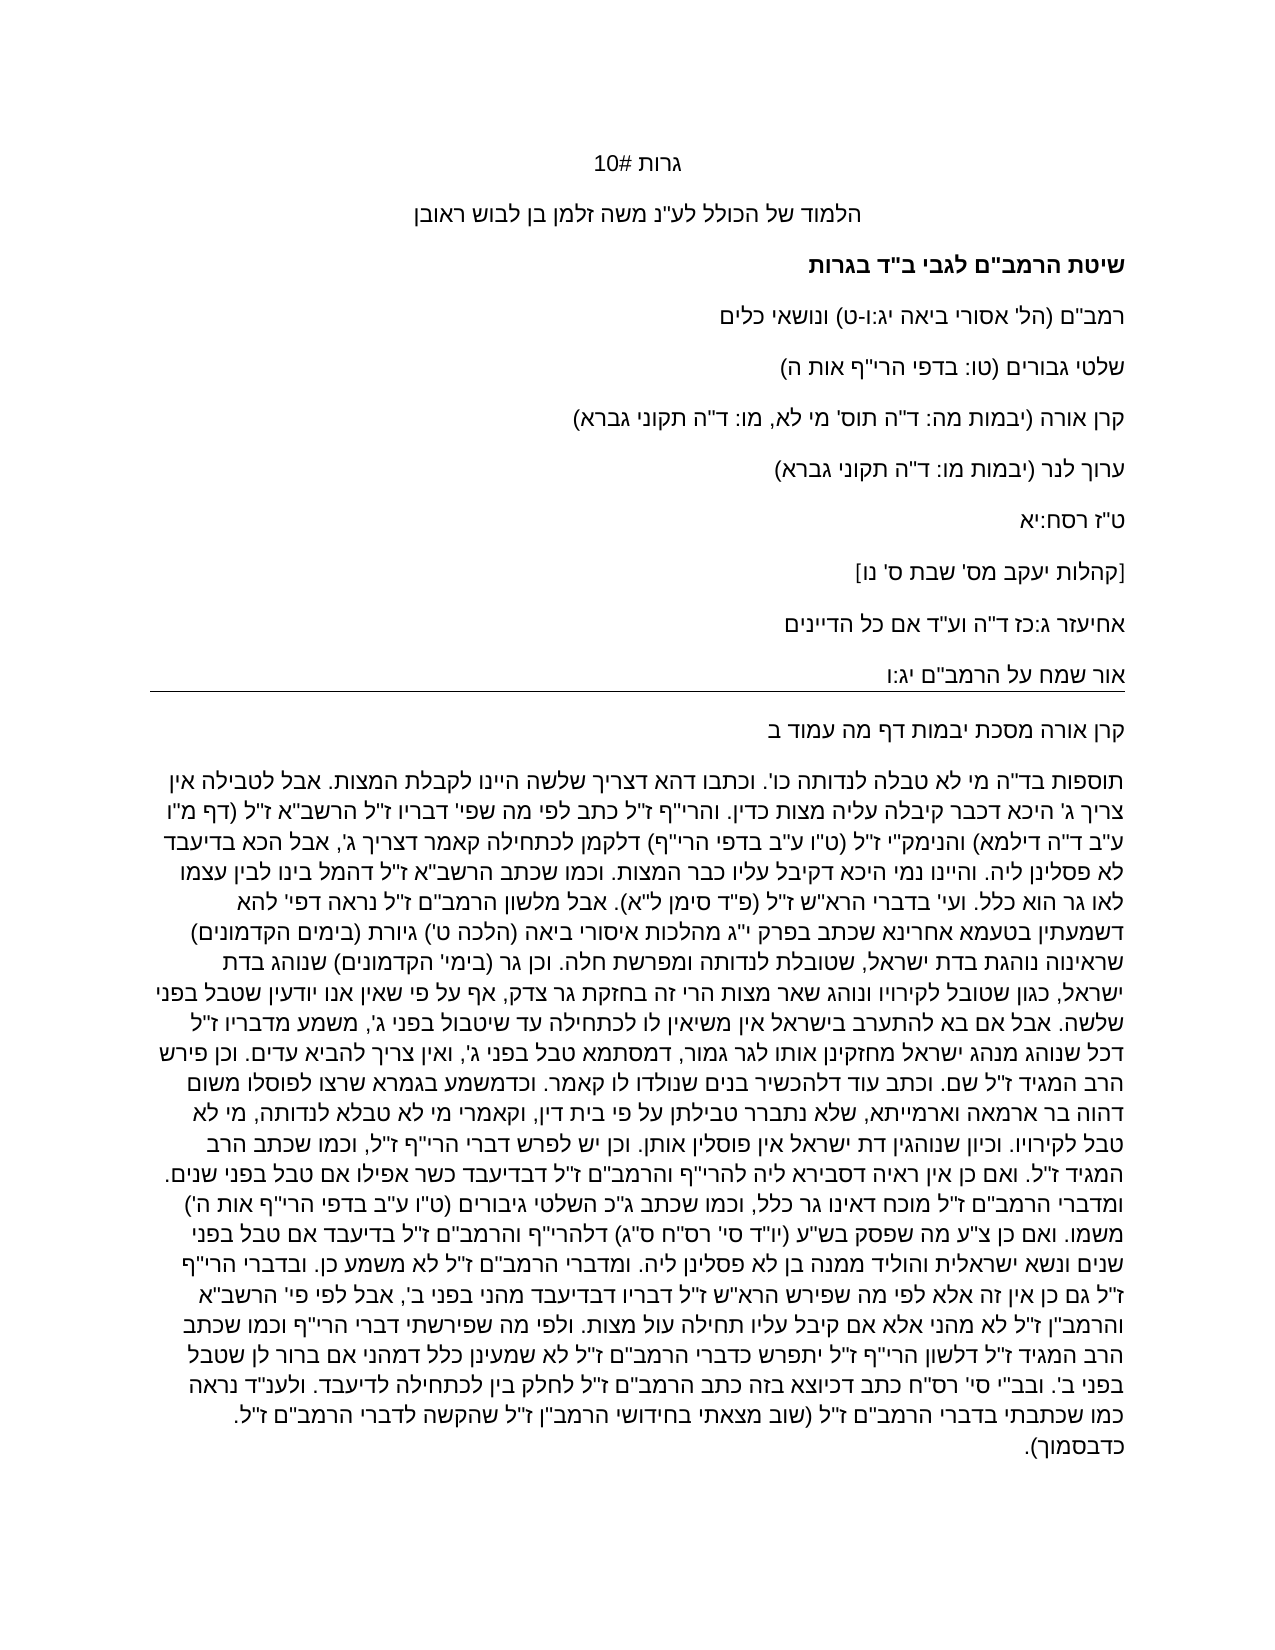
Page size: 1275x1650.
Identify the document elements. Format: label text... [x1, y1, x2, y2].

text תוספות בד"ה מי לא טבלה לנדותה כו'. וכתבו דהא דצריך שלשה היינו לקבלת המצות. אבל לטבילה אין צריך ג' היכא דכבר קיבלה עליה מצות כדין. והרי"ף ז"ל כתב לפי מה שפי' דבריו ז"ל הרשב"א ז"ל (דף מ"ו ע"ב ד"ה דילמא) והנימק"י ז"ל (ט"ו ע"ב בדפי הרי"ף) דלקמן לכתחילה קאמר דצריך ג', אבל הכא בדיעבד לא פסלינן ליה. והיינו נמי היכא דקיבל עליו כבר המצות. וכמו שכתב הרשב"א ז"ל דהמל בינו לבין עצמו לאו גר הוא כלל. ועי' בדברי הרא"ש ז"ל (פ"ד סימן ל"א). אבל מלשון הרמב"ם ז"ל נראה דפי' להא דשמעתין בטעמא אחרינא שכתב בפרק י"ג מהלכות איסורי ביאה (הלכה ט') גיורת (בימים הקדמונים) שראינוה נוהגת בדת ישראל, שטובלת לנדותה ומפרשת חלה. וכן גר (בימי' הקדמונים) שנוהג בדת ישראל, כגון שטובל לקירויו ונוהג שאר מצות הרי זה בחזקת גר צדק, אף על פי שאין אנו יודעין שטבל בפני שלשה. אבל אם בא להתערב בישראל אין משיאין לו לכתחילה עד שיטבול בפני ג', משמע מדבריו ז"ל דכל שנוהג מנהג ישראל מחזקינן אותו לגר גמור, דמסתמא טבל בפני ג', ואין צריך להביא עדים. וכן פירש הרב המגיד ז"ל שם. וכתב עוד דלהכשיר בנים שנולדו לו קאמר. וכדמשמע בגמרא שרצו לפוסלו משום דהוה בר ארמאה וארמייתא, שלא נתברר טבילתן על פי בית דין, וקאמרי מי לא טבלא לנדותה, מי לא טבל לקירויו. וכיון שנוהגין דת ישראל אין פוסלין אותן. וכן יש לפרש דברי הרי"ף ז"ל, וכמו שכתב הרב המגיד ז"ל. ואם כן אין ראיה דסבירא ליה להרי"ף והרמב"ם ז"ל דבדיעבד כשר אפילו אם טבל בפני שנים. ומדברי הרמב"ם ז"ל מוכח דאינו גר כלל, וכמו שכתב ג"כ השלטי גיבורים (ט"ו ע"ב בדפי הרי"ף אות ה') משמו. ואם כן צ"ע מה שפסק בש"ע (יו"ד סי' רס"ח ס"ג) דלהרי"ף והרמב"ם ז"ל בדיעבד אם טבל בפני שנים ונשא ישראלית והוליד ממנה בן לא פסלינן ליה. ומדברי הרמב"ם ז"ל לא משמע כן. ובדברי הרי"ף ז"ל גם כן אין זה אלא לפי מה שפירש הרא"ש ז"ל דבריו דבדיעבד מהני בפני ב', אבל לפי פי' הרשב"א והרמב"ן ז"ל לא מהני אלא אם קיבל עליו תחילה עול מצות. ולפי מה שפירשתי דברי הרי"ף וכמו שכתב הרב המגיד ז"ל דלשון הרי"ף ז"ל יתפרש כדברי הרמב"ם ז"ל לא שמעינן כלל דמהני אם ברור לן שטבל בפני ב'. ובב"י סי' רס"ח כתב דכיוצא בזה כתב הרמב"ם ז"ל לחלק בין לכתחילה לדיעבד. ולענ"ד נראה כמו שכתבתי בדברי הרמב"ם ז"ל (שוב מצאתי בחידושי הרמב"ן ז"ל שהקשה לדברי הרמב"ם ז"ל. כדבסמוך). [150, 768, 1125, 1459]
text [קהלות יעקב מס' שבת ס' נו] [150, 558, 1125, 586]
text רמב"ם (הל' אסורי ביאה יג:ו-ט) ונושאי כלים [150, 303, 1125, 329]
text שלטי גבורים (טו: בדפי הרי"ף אות ה) [150, 354, 1125, 381]
text קרן אורה (יבמות מה: ד"ה תוס' מי לא, מו: ד"ה תקוני גברא) [150, 405, 1125, 432]
text אחיעזר ג:כז ד"ה וע"ד אם כל הדיינים [150, 611, 1125, 638]
text ערוך לנר (יבמות מו: ד"ה תקוני גברא) [150, 456, 1125, 483]
text ט"ז רסח:יא [150, 507, 1125, 534]
text שיטת הרמב"ם לגבי ב"ד בגרות [150, 252, 1125, 278]
text אור שמח על הרמב"ם יג:ו [150, 662, 1125, 691]
text הלמוד של הכולל לע"נ משה זלמן בן לבוש ראובן [150, 201, 1125, 227]
text גרות 10# [150, 150, 1125, 176]
text קרן אורה מסכת יבמות דף מה עמוד ב [150, 717, 1125, 743]
